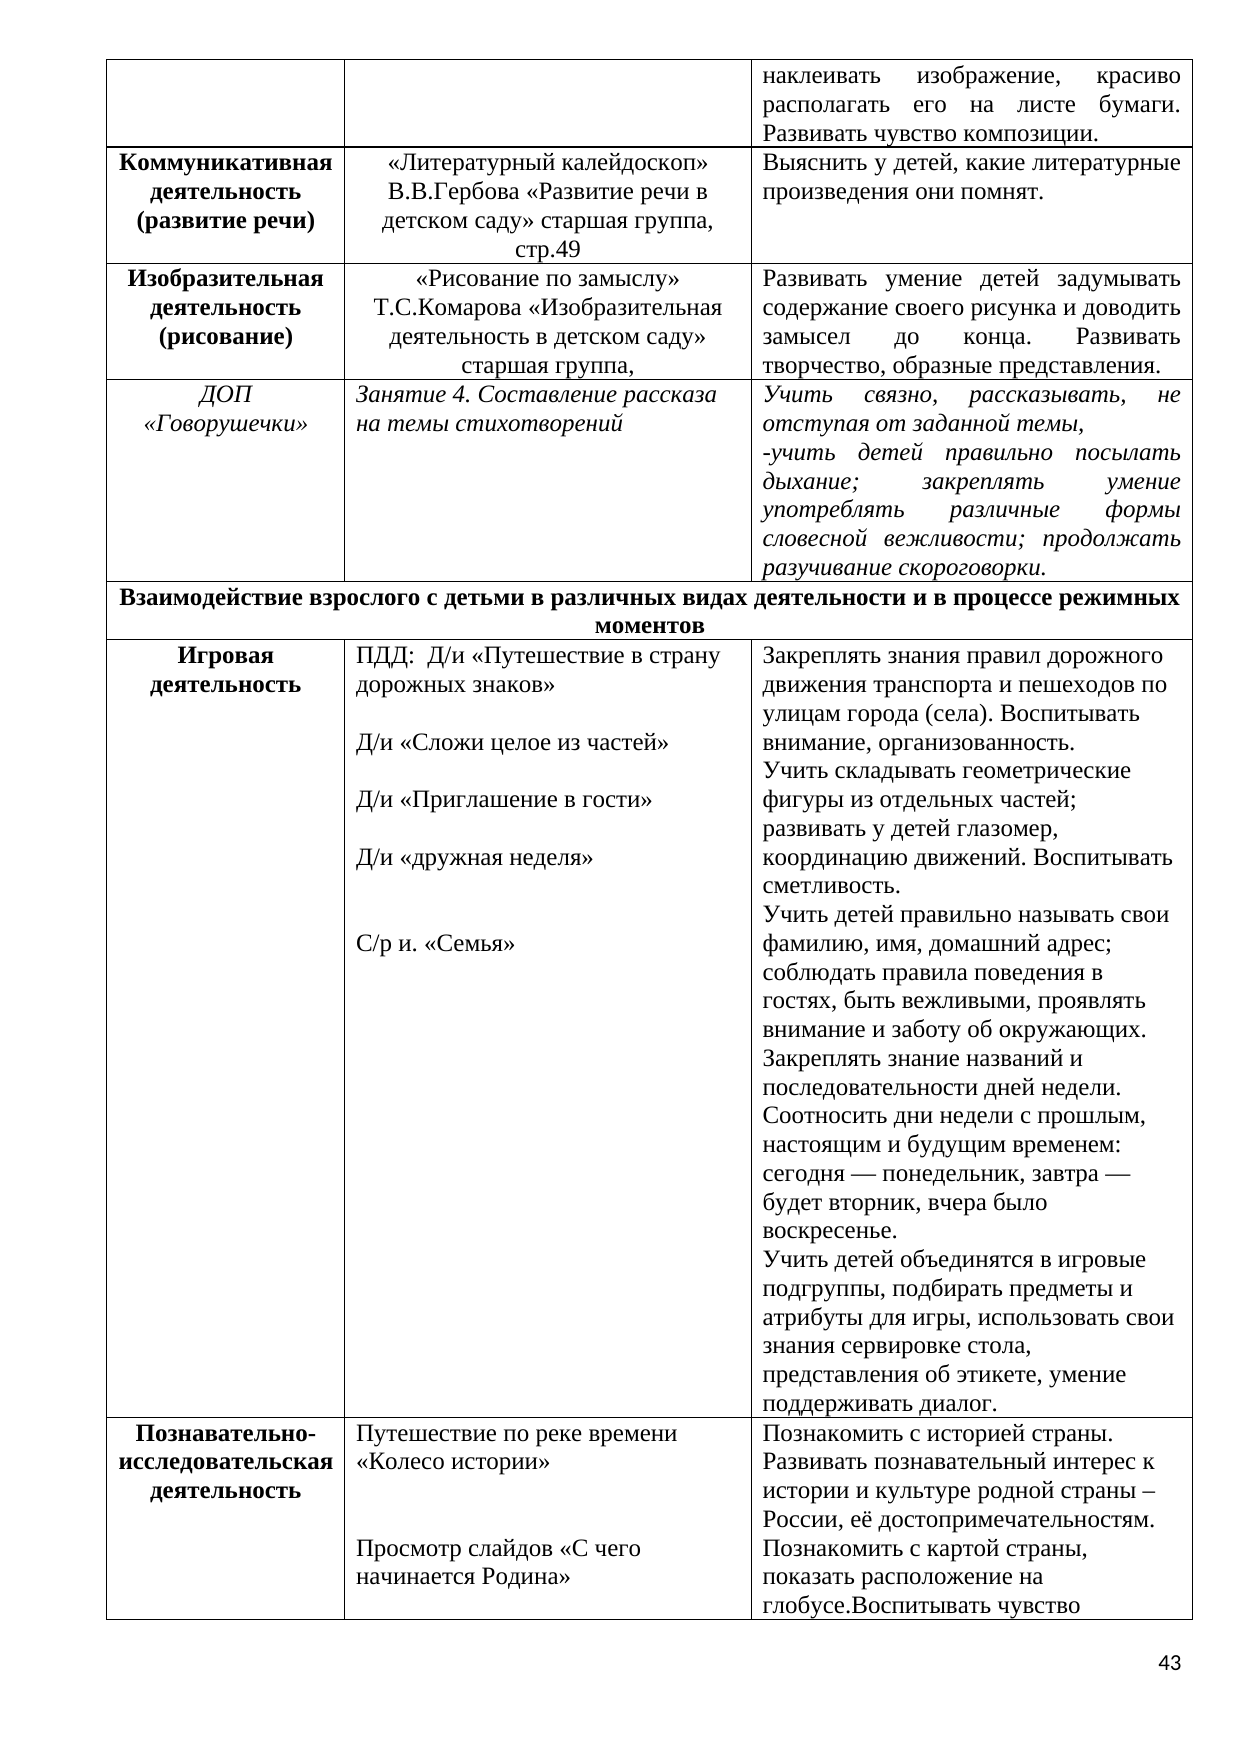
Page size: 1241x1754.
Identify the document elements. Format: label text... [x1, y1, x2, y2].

table_cell Коммуникативная деятельность (развитие речи) [107, 148, 344, 262]
table_cell Игровая деятельность [107, 640, 344, 1417]
table_cell Учить связно, рассказывать, не отступая от заданной темы, -учить детей правильно посылать дыхание; закреплять умение употреблять различные формы словесной вежливости; продолжать разучивание скороговорки. [752, 380, 1192, 581]
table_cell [345, 60, 751, 146]
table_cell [345, 1418, 751, 1619]
table_cell ДОП «Говорушечки» [107, 380, 344, 581]
table_cell «Рисование по замыслу» Т.С.Комарова «Изобразительная деятельность в детском саду» старшая группа, [345, 264, 751, 378]
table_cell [752, 1418, 1192, 1619]
table_cell Закреплять знания правил дорожного движения транспорта и пешеходов по улицам города (села). Воспитывать внимание, организованность. Учить складывать геометрические фигуры из отдельных частей; развивать у детей глазомер, координацию движений. Воспитывать сметливость. Учить детей правильно называть свои фамилию, имя, домашний адрес; соблюдать правила поведения в гостях, быть вежливыми, проявлять внимание и заботу об окружающих. Закреплять знание названий и последовательности дней недели. Соотносить дни недели с прошлым, настоящим и будущим временем: сегодня — понедельник, завтра — будет вторник, вчера было воскресенье. Учить детей объединятся в игровые подгруппы, подбирать предметы и атрибуты для игры, использовать свои знания сервировке стола, представления об этикете, умение поддерживать диалог. [752, 640, 1192, 1417]
table_cell «Литературный калейдоскоп» В.В.Гербова «Развитие речи в детском саду» старшая группа, стр.49 [345, 148, 751, 262]
table_cell Изобразительная деятельность (рисование) [107, 264, 344, 378]
table_cell Развивать умение детей задумывать содержание своего рисунка и доводить замысел до конца. Развивать творчество, образные представления. [752, 264, 1192, 378]
table_cell Занятие 4. Составление рассказа на темы стихотворений [345, 380, 751, 581]
table_cell Взаимодействие взрослого с детьми в различных видах деятельности и в процессе режимных моментов [107, 582, 1192, 639]
table_cell ПДД: Д/и «Путешествие в страну дорожных знаков» Д/и «Сложи целое из частей» Д/и «Приглашение в гости» Д/и «дружная неделя» С/р и. «Семья» [345, 640, 751, 1417]
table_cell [107, 60, 344, 146]
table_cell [107, 1418, 344, 1619]
table_cell Выяснить у детей, какие литературные произведения они помнят. [752, 148, 1192, 262]
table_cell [752, 60, 1192, 146]
